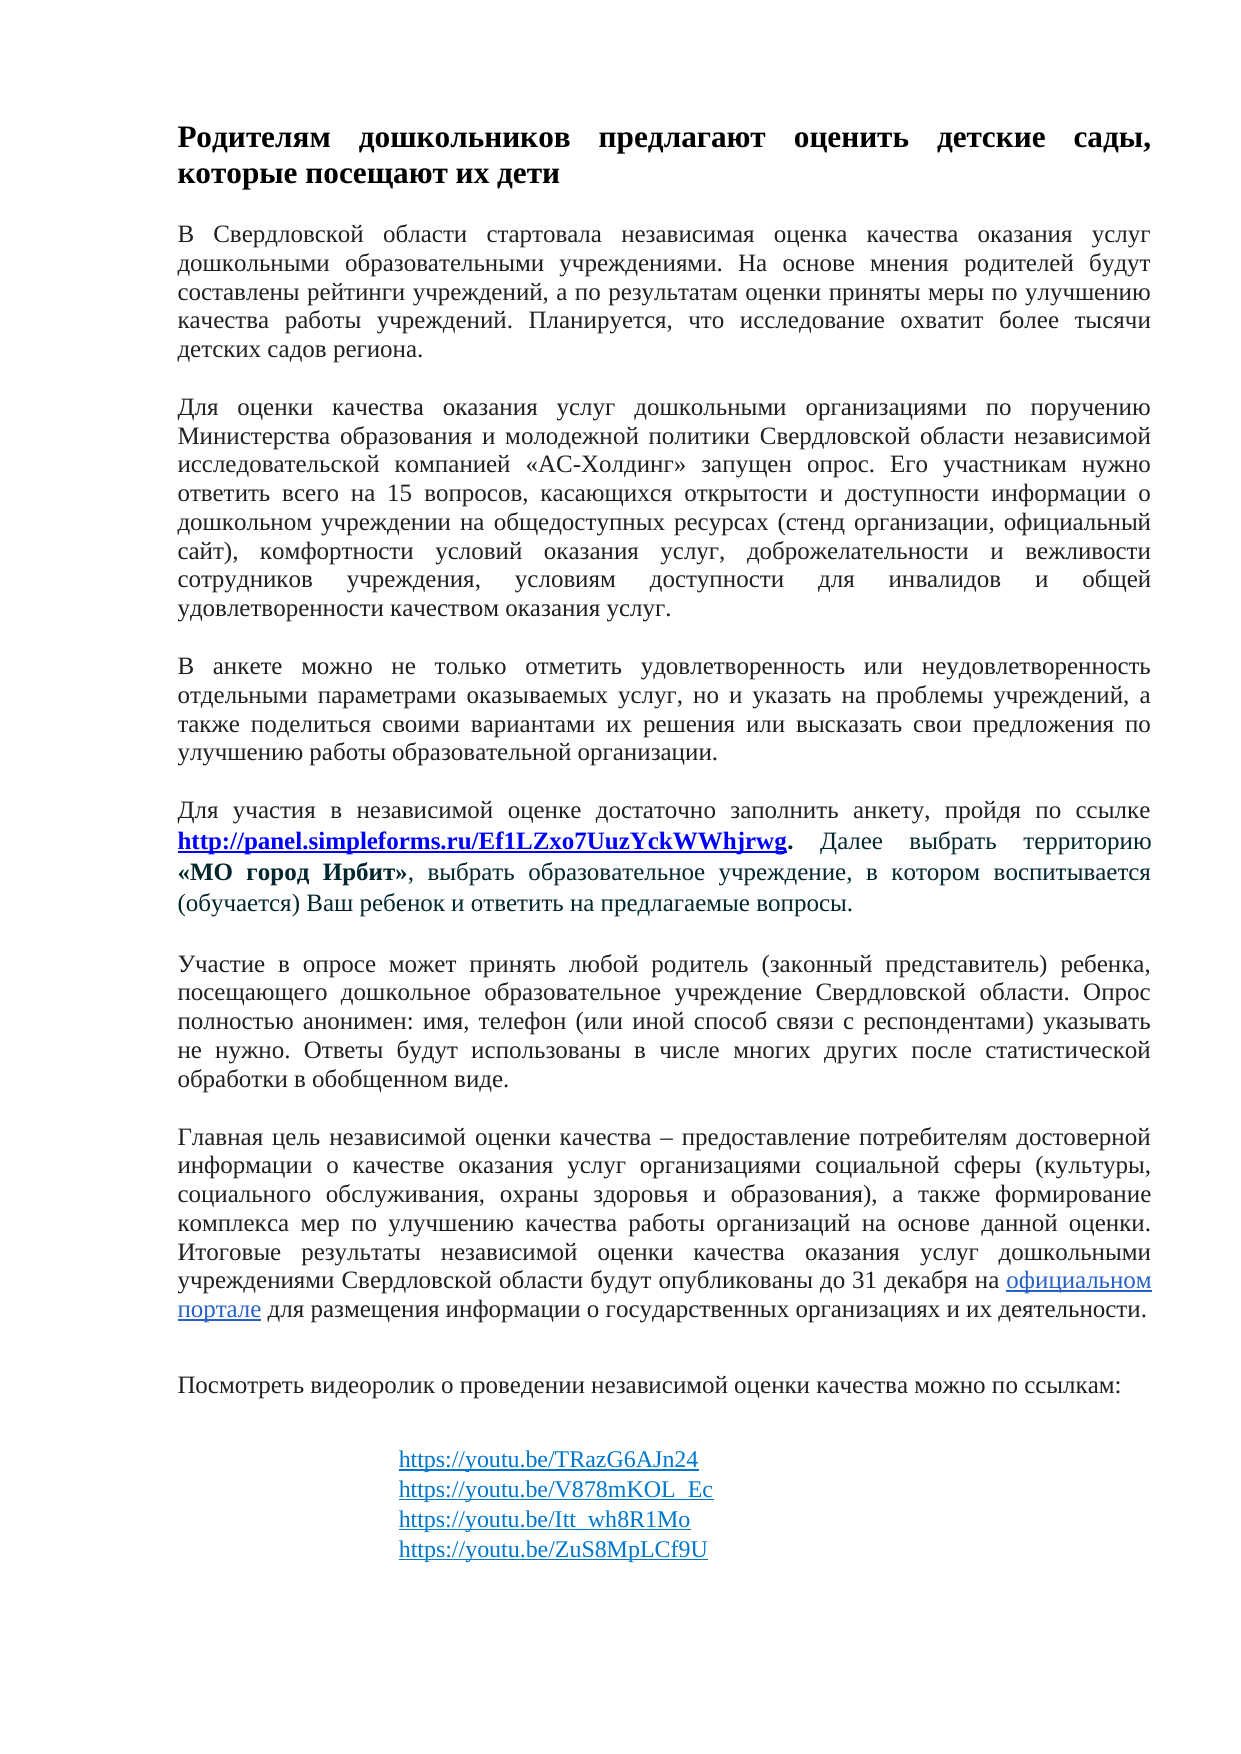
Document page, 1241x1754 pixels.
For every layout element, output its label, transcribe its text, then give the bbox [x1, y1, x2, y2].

text Главная цель независимой оценки качества – предоставление потребителям достоверной информации о качестве оказания услуг организациями социальной сферы (культуры, социального обслуживания, охраны здоровья и образования), а также формирование комплекса мер по улучшению качества работы организаций на основе данной оценки. Итоговые результаты независимой оценки качества оказания услуг дошкольными учреждениями Свердловской области будут опубликованы до 31 декабря на официальном портале для размещения информации о государственных организациях и их деятельности. [177, 1122, 1152, 1323]
text https://youtu.be/ZuS8MpLCf9U [177, 1535, 1152, 1562]
text Участие в опросе может принять любой родитель (законный представитель) ребенка, посещающего дошкольное образовательное учреждение Свердловской области. Опрос полностью анонимен: имя, телефон (или иной способ связи с респондентами) указывать не нужно. Ответы будут использованы в числе многих других после статистической обработки в обобщенном виде. [177, 949, 1152, 1092]
text https://youtu.be/Itt_wh8R1Mo [398, 1505, 1152, 1533]
text Посмотреть видеоролик о проведении независимой оценки качества можно по ссылкам: [177, 1370, 1152, 1398]
text В Свердловской области стартовала независимая оценка качества оказания услуг дошкольными образовательными учреждениями. На основе мнения родителей будут составлены рейтинги учреждений, а по результатам оценки приняты меры по улучшению качества работы учреждений. Планируется, что исследование охватит более тысячи детских садов региона. [177, 219, 1152, 363]
text Для участия в независимой оценке достаточно заполнить анкету, пройдя по ссылке http://panel.simpleforms.ru/Ef1LZxo7UuzYckWWhjrwg. Далее выбрать территорию «МО город Ирбит», выбрать образовательное учреждение, в котором воспитывается (обучается) Ваш ребенок и ответить на предлагаемые вопросы. [177, 886, 1152, 917]
text Для оценки качества оказания услуг дошкольными организациями по поручению Министерства образования и молодежной политики Свердловской области независимой исследовательской компанией «АС-Холдинг» запущен опрос. Его участникам нужно ответить всего на 15 вопросов, касающихся открытости и доступности информации о дошкольном учреждении на общедоступных ресурсах (стенд организации, официальный сайт), комфортности условий оказания услуг, доброжелательности и вежливости сотрудников учреждения, условиям доступности для инвалидов и общей удовлетворенности качеством оказания услуг. [177, 392, 1152, 622]
text https://youtu.be/TRazG6AJn24 https://youtu.be/V878mKOL_Ec [398, 1445, 1152, 1503]
text В анкете можно не только отметить удовлетворенность или неудовлетворенность отдельными параметрами оказываемых услуг, но и указать на проблемы учреждений, а также поделиться своими вариантами их решения или высказать свои предложения по улучшению работы образовательной организации. [177, 651, 1152, 766]
text Для участия в независимой оценке достаточно заполнить анкету, пройдя по ссылке http://panel.simpleforms.ru/Ef1LZxo7UuzYckWWhjrwg. Далее выбрать территорию «МО город Ирбит», выбрать образовательное учреждение, в котором воспитывается (обучается) Ваш ребенок и ответить на предлагаемые вопросы. [177, 795, 1152, 826]
subtitle Родителям дошкольников предлагают оценить детские сады, которые посещают их дети [177, 118, 1152, 190]
